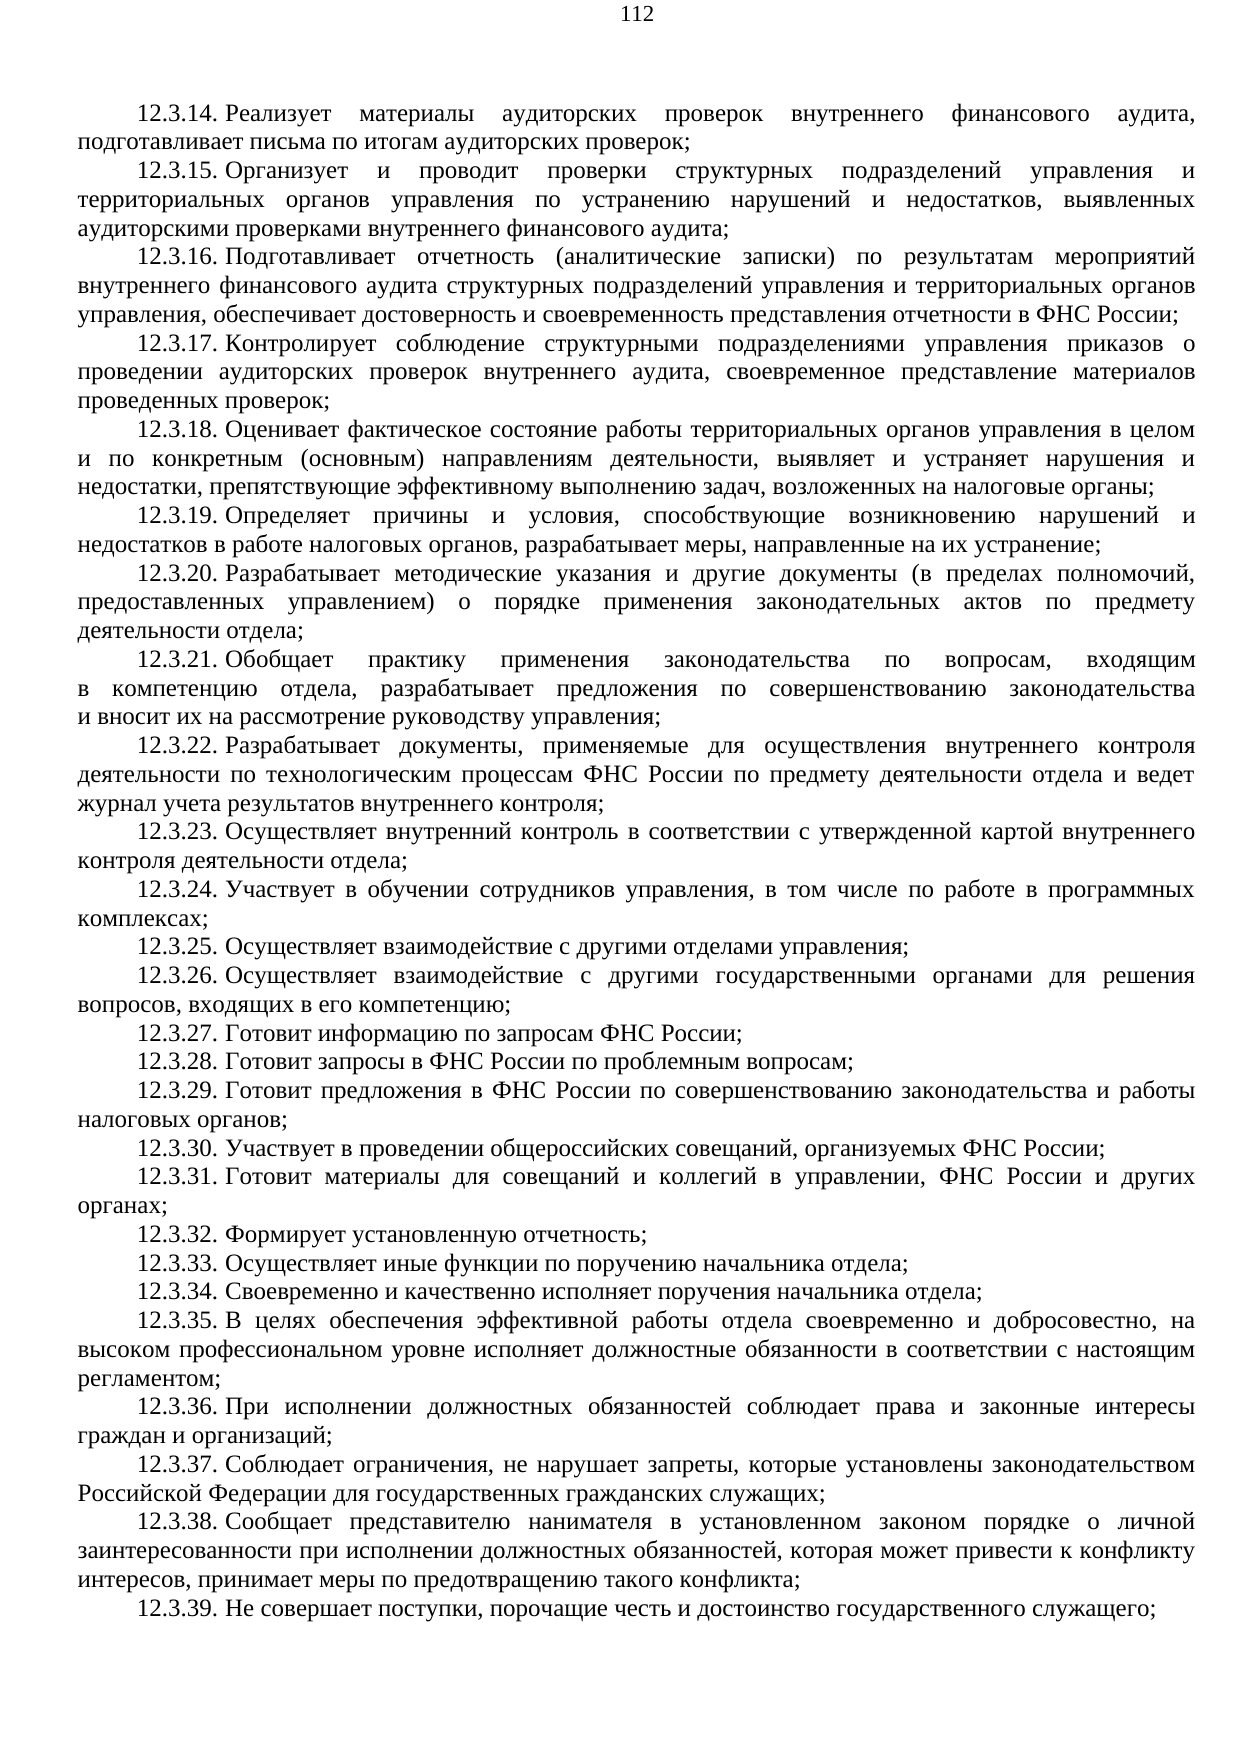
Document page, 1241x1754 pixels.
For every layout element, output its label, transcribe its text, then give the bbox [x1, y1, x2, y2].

list Сообщает представителю нанимателя в установленном законом порядке о личной заинтересованности при исполнении должностных обязанностей, которая может привести к конфликту интересов, принимает меры по предотвращению такого конфликта; [77, 1506, 1196, 1593]
list Формирует установленную отчетность; [77, 1219, 1196, 1248]
list Разрабатывает методические указания и другие документы (в пределах полномочий, предоставленных управлением) о порядке применения законодательных актов по предмету деятельности отдела; [77, 558, 1196, 644]
list При исполнении должностных обязанностей соблюдает права и законные интересы граждан и организаций; [77, 1391, 1196, 1449]
list Определяет причины и условия, способствующие возникновению нарушений и недостатков в работе налоговых органов, разрабатывает меры, направленные на их устранение; [77, 500, 1196, 558]
list Готовит предложения в ФНС России по совершенствованию законодательства и работы налоговых органов; [77, 1075, 1196, 1133]
list В целях обеспечения эффективной работы отдела своевременно и добросовестно, на высоком профессиональном уровне исполняет должностные обязанности в соответствии с настоящим регламентом; [77, 1305, 1196, 1391]
list Оценивает фактическое состояние работы территориальных органов управления в целом и по конкретным (основным) направлениям деятельности, выявляет и устраняет нарушения и недостатки, препятствующие эффективному выполнению задач, возложенных на налоговые органы; [77, 414, 1196, 500]
list Разрабатывает документы, применяемые для осуществления внутреннего контроля деятельности по технологическим процессам ФНС России по предмету деятельности отдела и ведет журнал учета результатов внутреннего контроля; [77, 730, 1196, 816]
list Готовит запросы в ФНС России по проблемным вопросам; [77, 1046, 1196, 1075]
list Контролирует соблюдение структурными подразделениями управления приказов о проведении аудиторских проверок внутреннего аудита, своевременное представление материалов проведенных проверок; [77, 328, 1196, 414]
list Осуществляет взаимодействие с другими государственными органами для решения вопросов, входящих в его компетенцию; [77, 960, 1196, 1018]
list Реализует материалы аудиторских проверок внутреннего финансового аудита, подготавливает письма по итогам аудиторских проверок; [77, 98, 1196, 155]
list Соблюдает ограничения, не нарушает запреты, которые установлены законодательством Российской Федерации для государственных гражданских служащих; [77, 1449, 1196, 1506]
list Готовит материалы для совещаний и коллегий в управлении, ФНС России и других органах; [77, 1161, 1196, 1219]
list Осуществляет иные функции по поручению начальника отдела; [77, 1248, 1196, 1276]
list Осуществляет внутренний контроль в соответствии с утвержденной картой внутреннего контроля деятельности отдела; [77, 816, 1196, 874]
list Готовит информацию по запросам ФНС России; [77, 1018, 1196, 1046]
list Подготавливает отчетность (аналитические записки) по результатам мероприятий внутреннего финансового аудита структурных подразделений управления и территориальных органов управления, обеспечивает достоверность и своевременность представления отчетности в ФНС России; [77, 241, 1196, 328]
list Не совершает поступки, порочащие честь и достоинство государственного служащего; [77, 1593, 1196, 1621]
list Осуществляет взаимодействие с другими отделами управления; [77, 931, 1196, 960]
list Участвует в проведении общероссийских совещаний, организуемых ФНС России; [77, 1133, 1196, 1161]
list Обобщает практику применения законодательства по вопросам, входящим в компетенцию отдела, разрабатывает предложения по совершенствованию законодательства и вносит их на рассмотрение руководству управления; [77, 644, 1196, 730]
list Своевременно и качественно исполняет поручения начальника отдела; [77, 1276, 1196, 1305]
list Организует и проводит проверки структурных подразделений управления и территориальных органов управления по устранению нарушений и недостатков, выявленных аудиторскими проверками внутреннего финансового аудита; [77, 155, 1196, 241]
list Участвует в обучении сотрудников управления, в том числе по работе в программных комплексах; [77, 874, 1196, 931]
